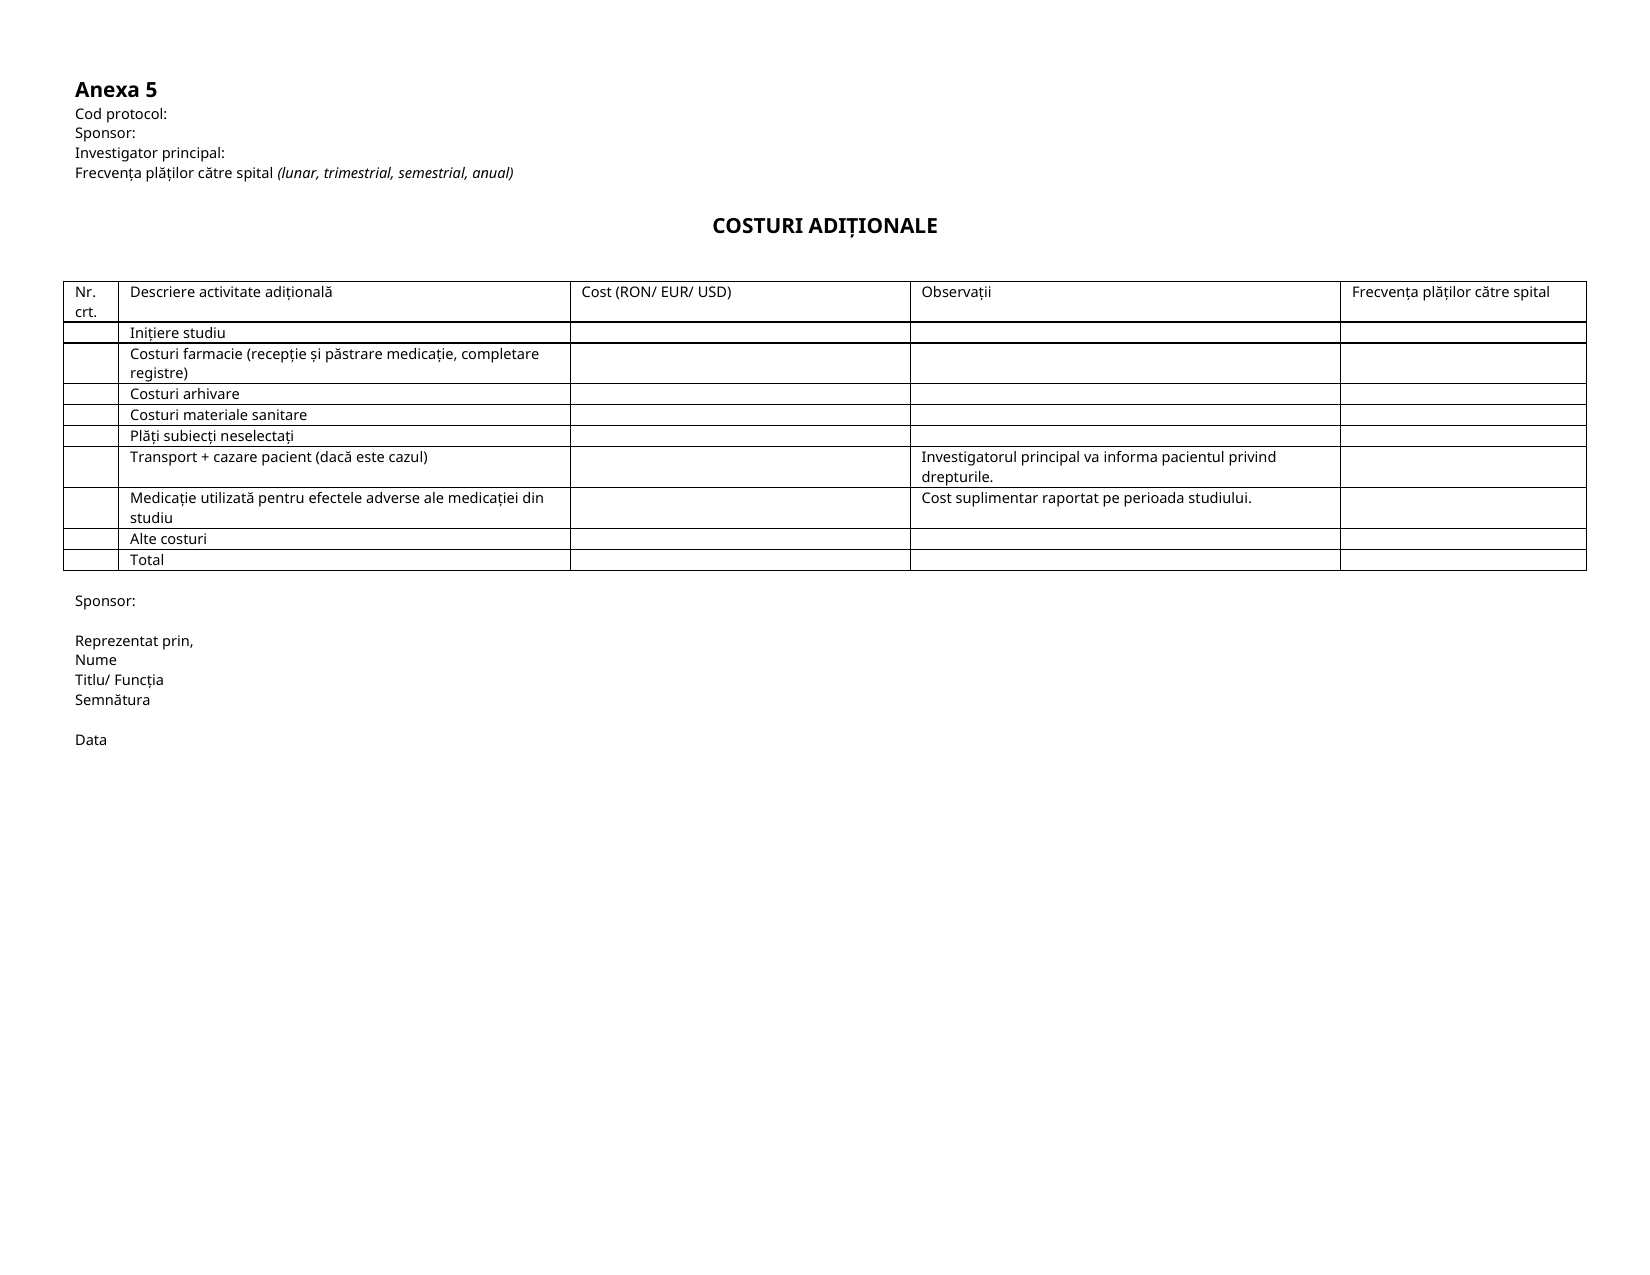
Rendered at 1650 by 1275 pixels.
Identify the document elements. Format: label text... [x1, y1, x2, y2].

table_cell Transport + cazare pacient (dacă este cazul) [119, 447, 570, 487]
table_cell [1341, 426, 1586, 446]
text Data [75, 730, 1575, 750]
text Titlu/ Funcția [75, 670, 1575, 690]
table_cell Costuri arhivare [119, 384, 570, 404]
table_cell [571, 529, 910, 549]
table_cell [1341, 405, 1586, 425]
table_cell Costuri farmacie (recepție și păstrare medicație, completare registre) [119, 344, 570, 383]
text Frecvența plăților către spital (lunar, trimestrial, semestrial, anual) [75, 163, 1575, 183]
table_cell Costuri materiale sanitare [119, 405, 570, 425]
table_header Frecvența plăților către spital [1341, 282, 1586, 321]
table_cell [571, 426, 910, 446]
table_cell [64, 529, 118, 549]
text Semnătura [75, 690, 1575, 710]
table_header Nr. crt. [64, 282, 118, 321]
table_cell [571, 405, 910, 425]
table_cell [911, 426, 1340, 446]
table_cell Investigatorul principal va informa pacientul privind drepturile. [911, 447, 1340, 487]
table_cell [911, 529, 1340, 549]
table_cell [64, 384, 118, 404]
table_cell Cost suplimentar raportat pe perioada studiului. [911, 488, 1340, 528]
text Cod protocol: [75, 103, 1575, 123]
table_cell [64, 550, 118, 569]
table_cell [64, 447, 118, 487]
table_header Cost (RON/ EUR/ USD) [571, 282, 910, 321]
text Nume [75, 650, 1575, 670]
text COSTURI ADIȚIONALE [75, 211, 1575, 240]
table_cell [911, 384, 1340, 404]
table_cell [64, 405, 118, 425]
table_cell [911, 344, 1340, 383]
text Sponsor: [75, 123, 1575, 143]
table_cell [571, 384, 910, 404]
table_cell Alte costuri [119, 529, 570, 549]
table_cell [911, 550, 1340, 569]
table_cell [1341, 550, 1586, 569]
table_cell Medicație utilizată pentru efectele adverse ale medicației din studiu [119, 488, 570, 528]
table_cell [911, 323, 1340, 342]
table_cell Total [119, 550, 570, 569]
table_cell [571, 344, 910, 383]
table_cell [571, 488, 910, 528]
table_cell [64, 488, 118, 528]
table_cell [1341, 384, 1586, 404]
table_cell [1341, 323, 1586, 342]
table_cell [571, 447, 910, 487]
table_cell [911, 405, 1340, 425]
table_cell [1341, 488, 1586, 528]
text Reprezentat prin, [75, 630, 1575, 650]
table_cell [64, 426, 118, 446]
table_cell [1341, 447, 1586, 487]
text Investigator principal: [75, 143, 1575, 163]
table_cell [64, 344, 118, 383]
table_cell Plăți subiecți neselectați [119, 426, 570, 446]
table_cell [571, 550, 910, 569]
table_cell [1341, 344, 1586, 383]
table_cell Inițiere studiu [119, 323, 570, 342]
text Sponsor: [75, 591, 1575, 610]
table_cell [64, 323, 118, 342]
table_cell [571, 323, 910, 342]
text Anexa 5 [75, 75, 1575, 103]
table_header Descriere activitate adițională [119, 282, 570, 321]
table_cell [1341, 529, 1586, 549]
table_header Observații [911, 282, 1340, 321]
